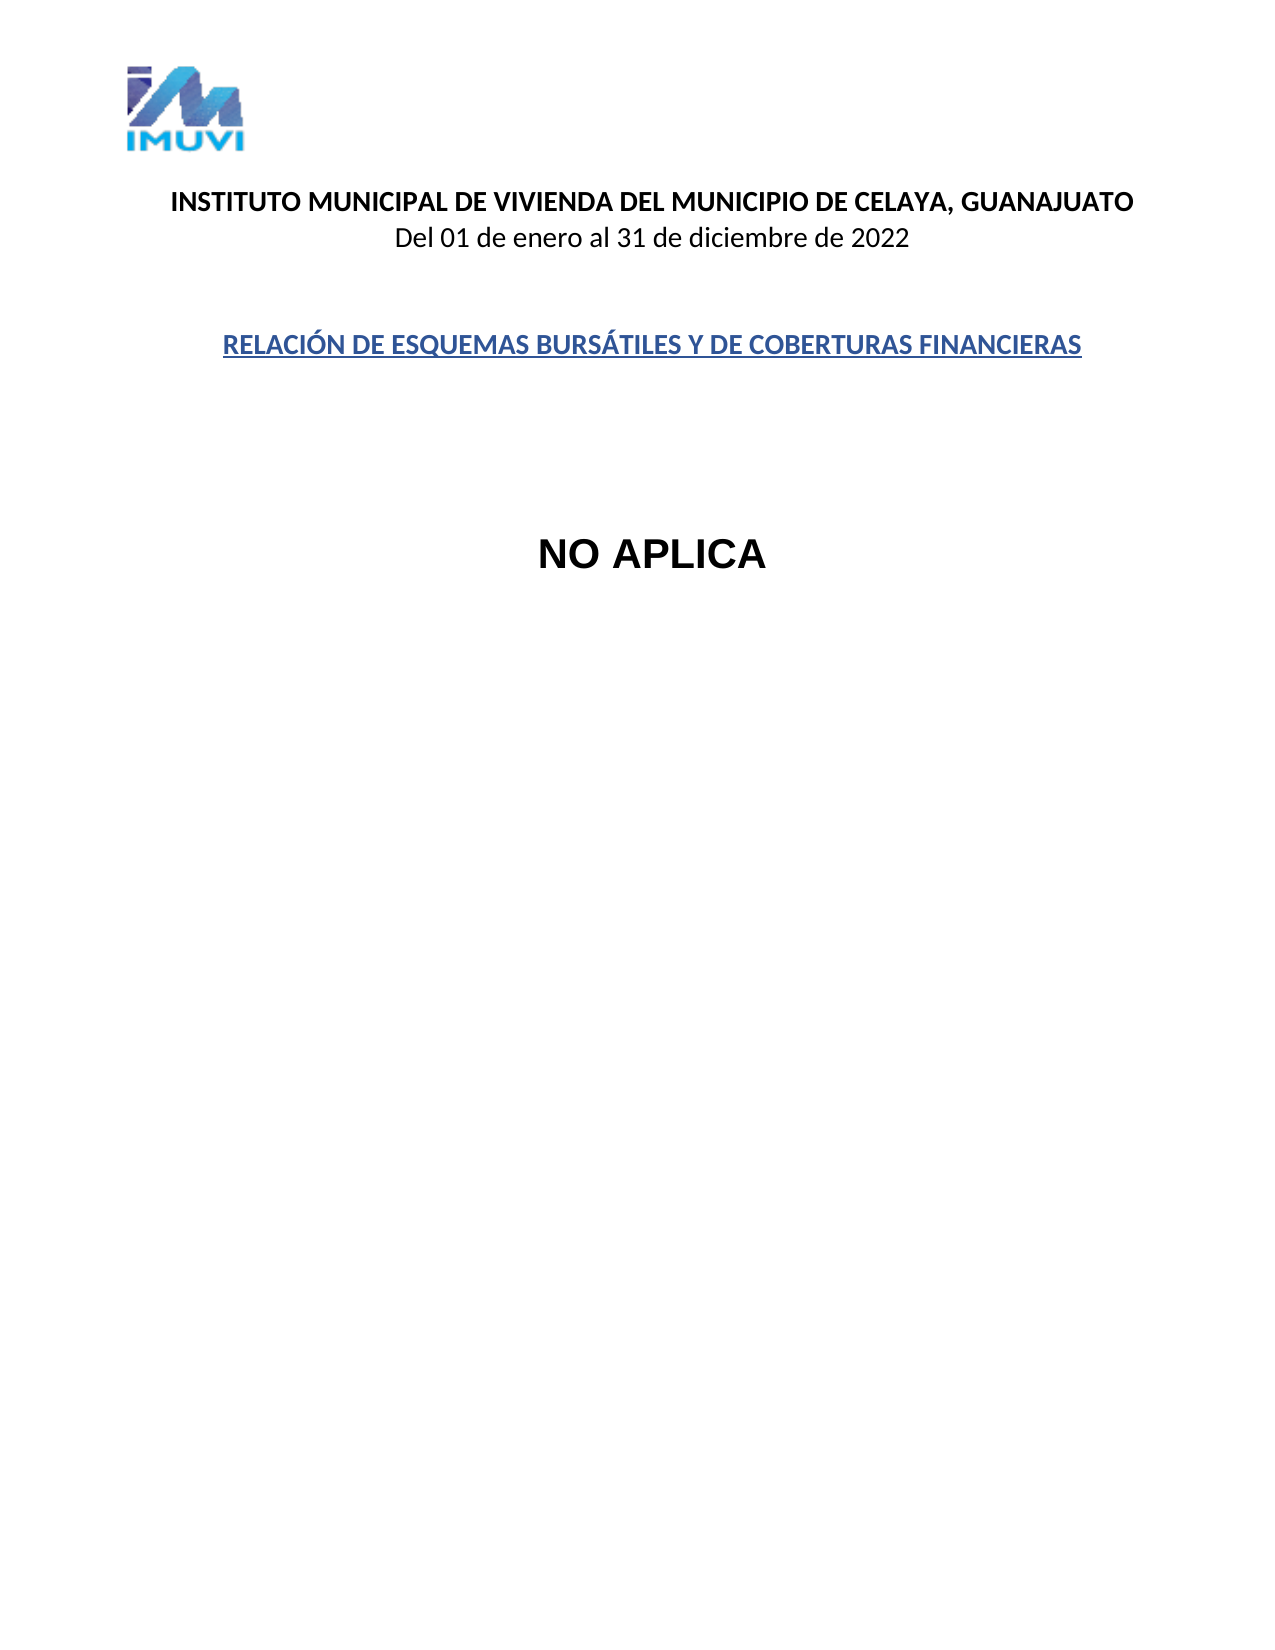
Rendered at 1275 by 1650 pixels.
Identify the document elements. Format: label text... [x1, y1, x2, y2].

picture [126, 65, 247, 155]
text NO APLICA [148, 529, 1157, 577]
text RELACIÓN DE ESQUEMAS BURSÁTILES Y DE COBERTURAS FINANCIERAS [148, 326, 1157, 361]
text Del 01 de enero al 31 de diciembre de 2022 [148, 219, 1157, 254]
text INSTITUTO MUNICIPAL DE VIVIENDA DEL MUNICIPIO DE CELAYA, GUANAJUATO [148, 183, 1157, 219]
